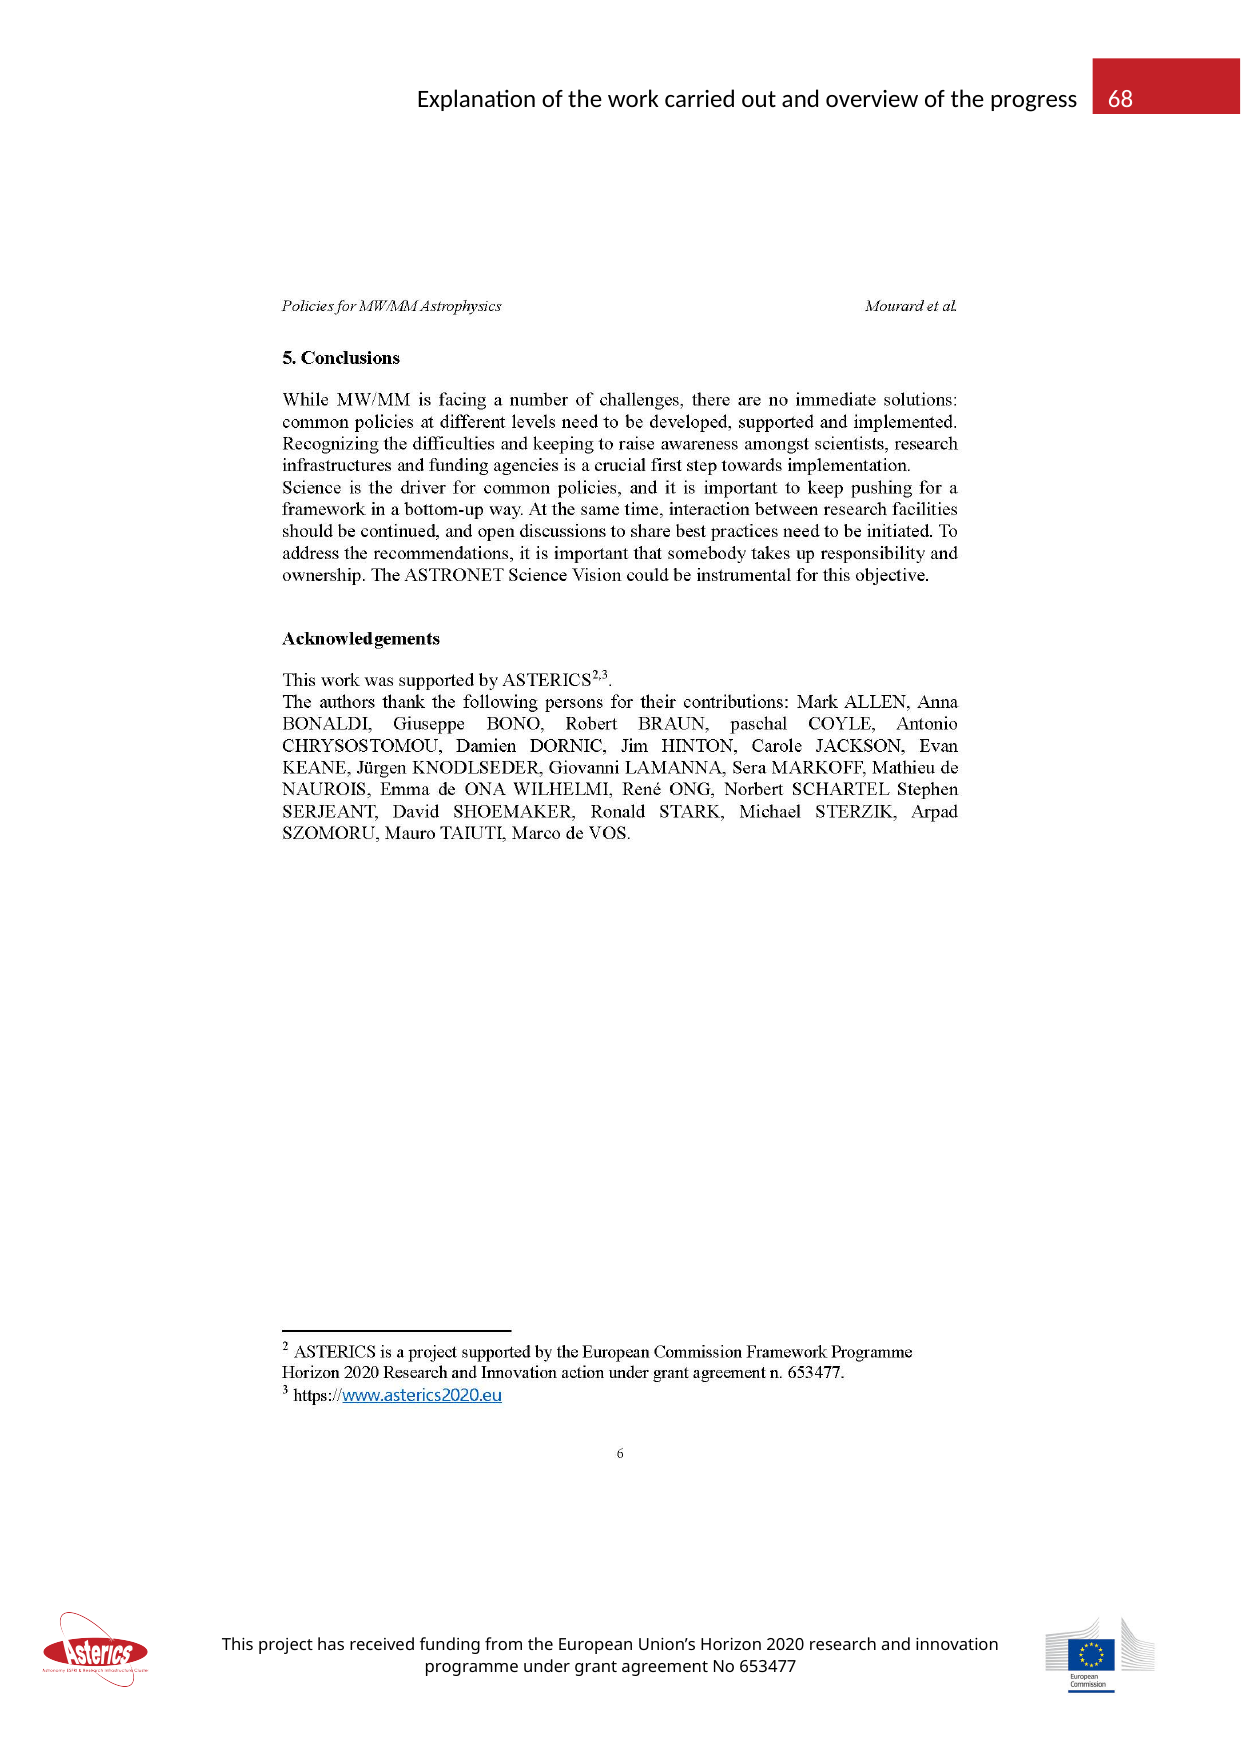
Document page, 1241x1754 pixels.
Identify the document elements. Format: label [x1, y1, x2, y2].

picture [42, 1612, 149, 1687]
picture [1017, 1613, 1181, 1696]
picture [147, 211, 1093, 1547]
